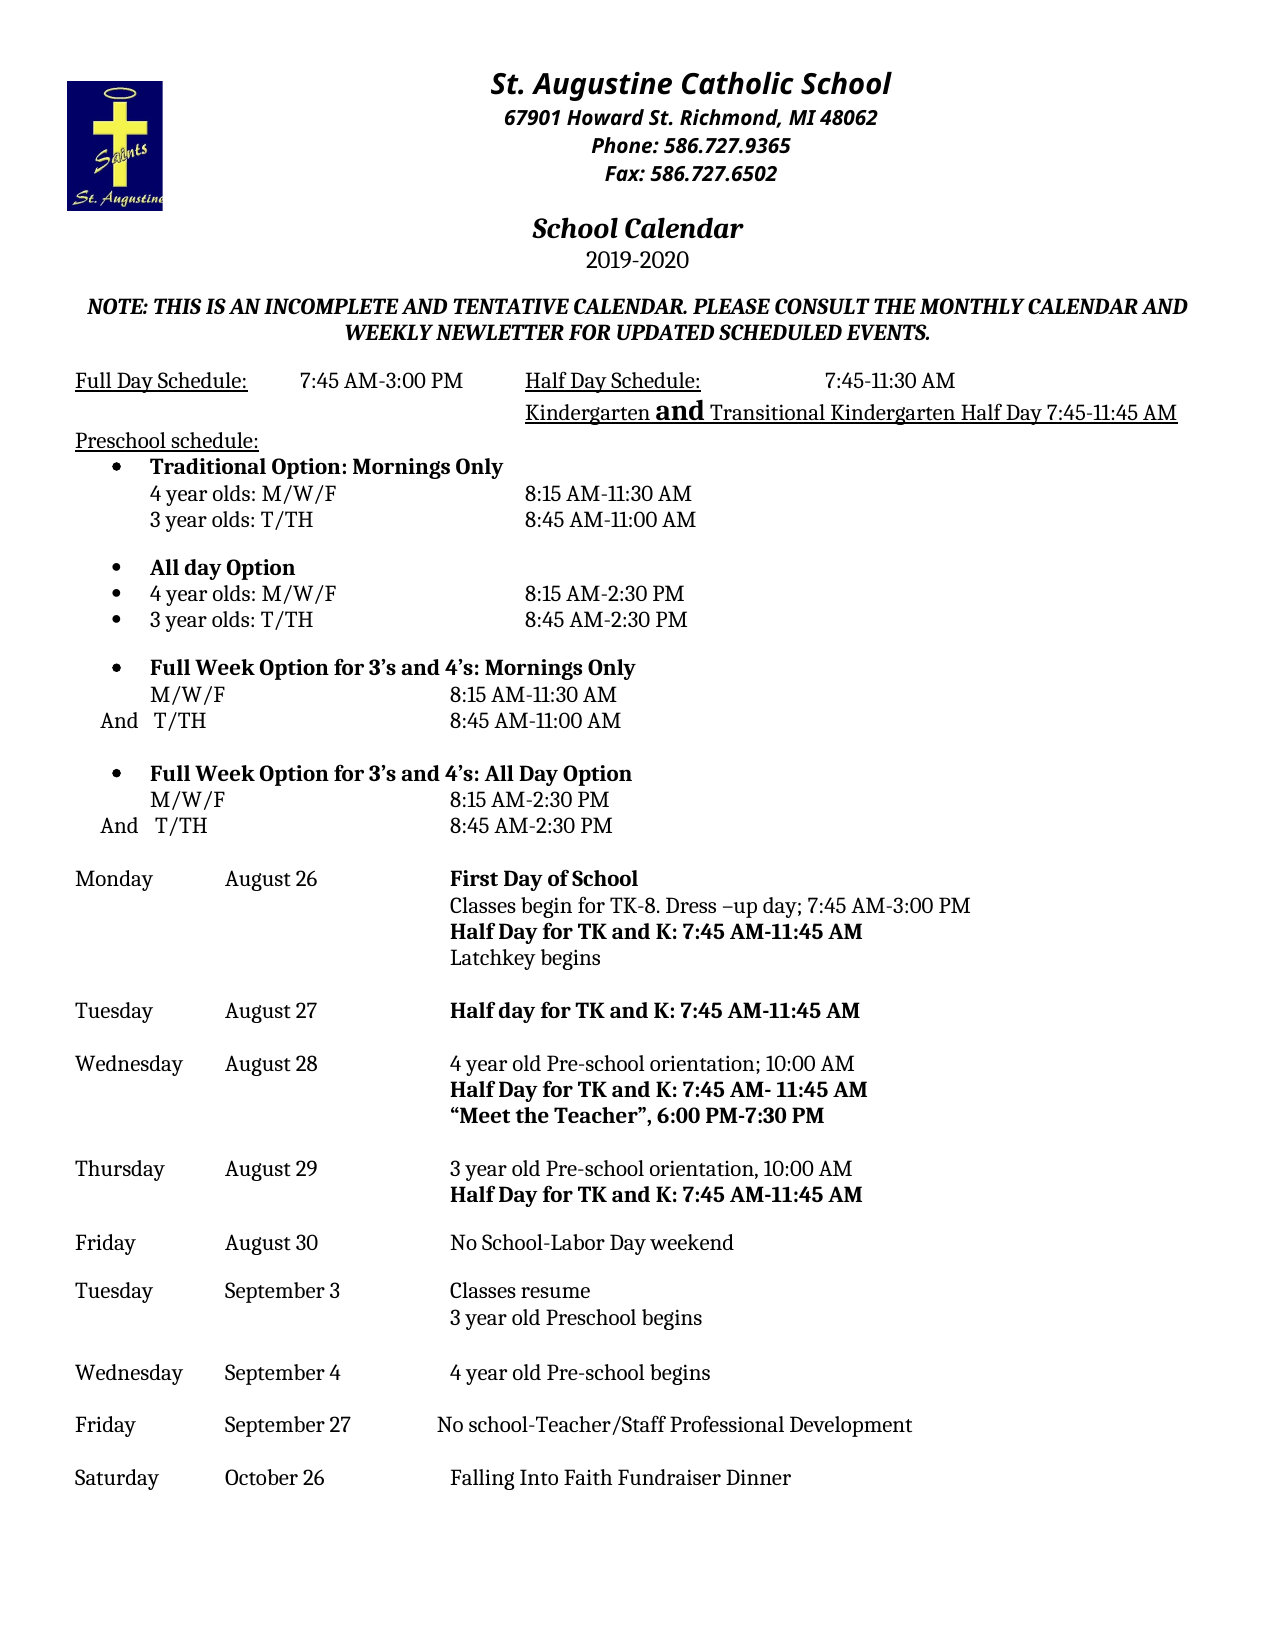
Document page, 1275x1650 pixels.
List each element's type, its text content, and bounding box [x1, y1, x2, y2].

list M/W/F 8:15 AM-11:30 AM [150, 682, 1200, 708]
text Latchkey begins [75, 945, 1200, 971]
list 3 year olds: T/TH 8:45 AM-2:30 PM [112, 607, 1200, 634]
text Monday August 26 First Day of School [75, 866, 1200, 892]
text And T/TH 8:45 AM-11:00 AM [75, 708, 1200, 734]
text Full Day Schedule: 7:45 AM-3:00 PM Half Day Schedule: 7:45-11:30 AM [75, 368, 1200, 394]
text School Calendar [75, 212, 1200, 246]
text Half Day for TK and K: 7:45 AM-11:45 AM [75, 919, 1200, 945]
text Thursday August 29 3 year old Pre-school orientation, 10:00 AM [75, 1156, 1200, 1182]
list M/W/F 8:15 AM-2:30 PM [150, 787, 1200, 813]
text Saturday October 26 Falling Into Faith Fundraiser Dinner [75, 1465, 1200, 1491]
text Fax: 586.727.6502 [163, 159, 1200, 188]
text Tuesday August 27 Half day for TK and K: 7:45 AM-11:45 AM [75, 998, 1200, 1024]
list All day Option [112, 554, 1200, 581]
text 3 year old Preschool begins [75, 1304, 1200, 1331]
text Wednesday August 28 4 year old Pre-school orientation; 10:00 AM [75, 1051, 1200, 1077]
list 3 year olds: T/TH 8:45 AM-11:00 AM [150, 507, 1200, 533]
text Half Day for TK and K: 7:45 AM- 11:45 AM [75, 1077, 1200, 1103]
list Traditional Option: Mornings Only [112, 454, 1200, 480]
text Tuesday September 3 Classes resume [75, 1278, 1200, 1304]
text 2019-2020 [75, 246, 1200, 274]
text Phone: 586.727.9365 [163, 131, 1200, 159]
list Full Week Option for 3’s and 4’s: All Day Option [112, 761, 1200, 787]
list Full Week Option for 3’s and 4’s: Mornings Only [112, 655, 1200, 682]
text Friday August 30 No School-Labor Day weekend [75, 1230, 1200, 1257]
text Friday September 27 No school-Teacher/Staff Professional Development [75, 1412, 1200, 1439]
text Preschool schedule: [75, 428, 1200, 454]
text Classes begin for TK-8. Dress –up day; 7:45 AM-3:00 PM [75, 892, 1200, 919]
list 4 year olds: M/W/F 8:15 AM-2:30 PM [112, 581, 1200, 607]
text Wednesday September 4 4 year old Pre-school begins [75, 1359, 1200, 1386]
text St. Augustine Catholic School [75, 63, 1200, 103]
text “Meet the Teacher”, 6:00 PM-7:30 PM [75, 1103, 1200, 1129]
text Kindergarten and Transitional Kindergarten Half Day 7:45-11:45 AM [525, 394, 1200, 428]
text Half Day for TK and K: 7:45 AM-11:45 AM [75, 1182, 1200, 1209]
text NOTE: THIS IS AN INCOMPLETE AND TENTATIVE CALENDAR. PLEASE CONSULT THE MONTHLY CALENDAR AND WEEKLY NEWLETTER FOR UPDATED SCHEDULED EVENTS. [75, 293, 1200, 346]
picture [67, 81, 163, 211]
list 4 year olds: M/W/F 8:15 AM-11:30 AM [150, 480, 1200, 507]
text 67901 Howard St. Richmond, MI 48062 [163, 103, 1200, 131]
text And T/TH 8:45 AM-2:30 PM [75, 813, 1200, 840]
